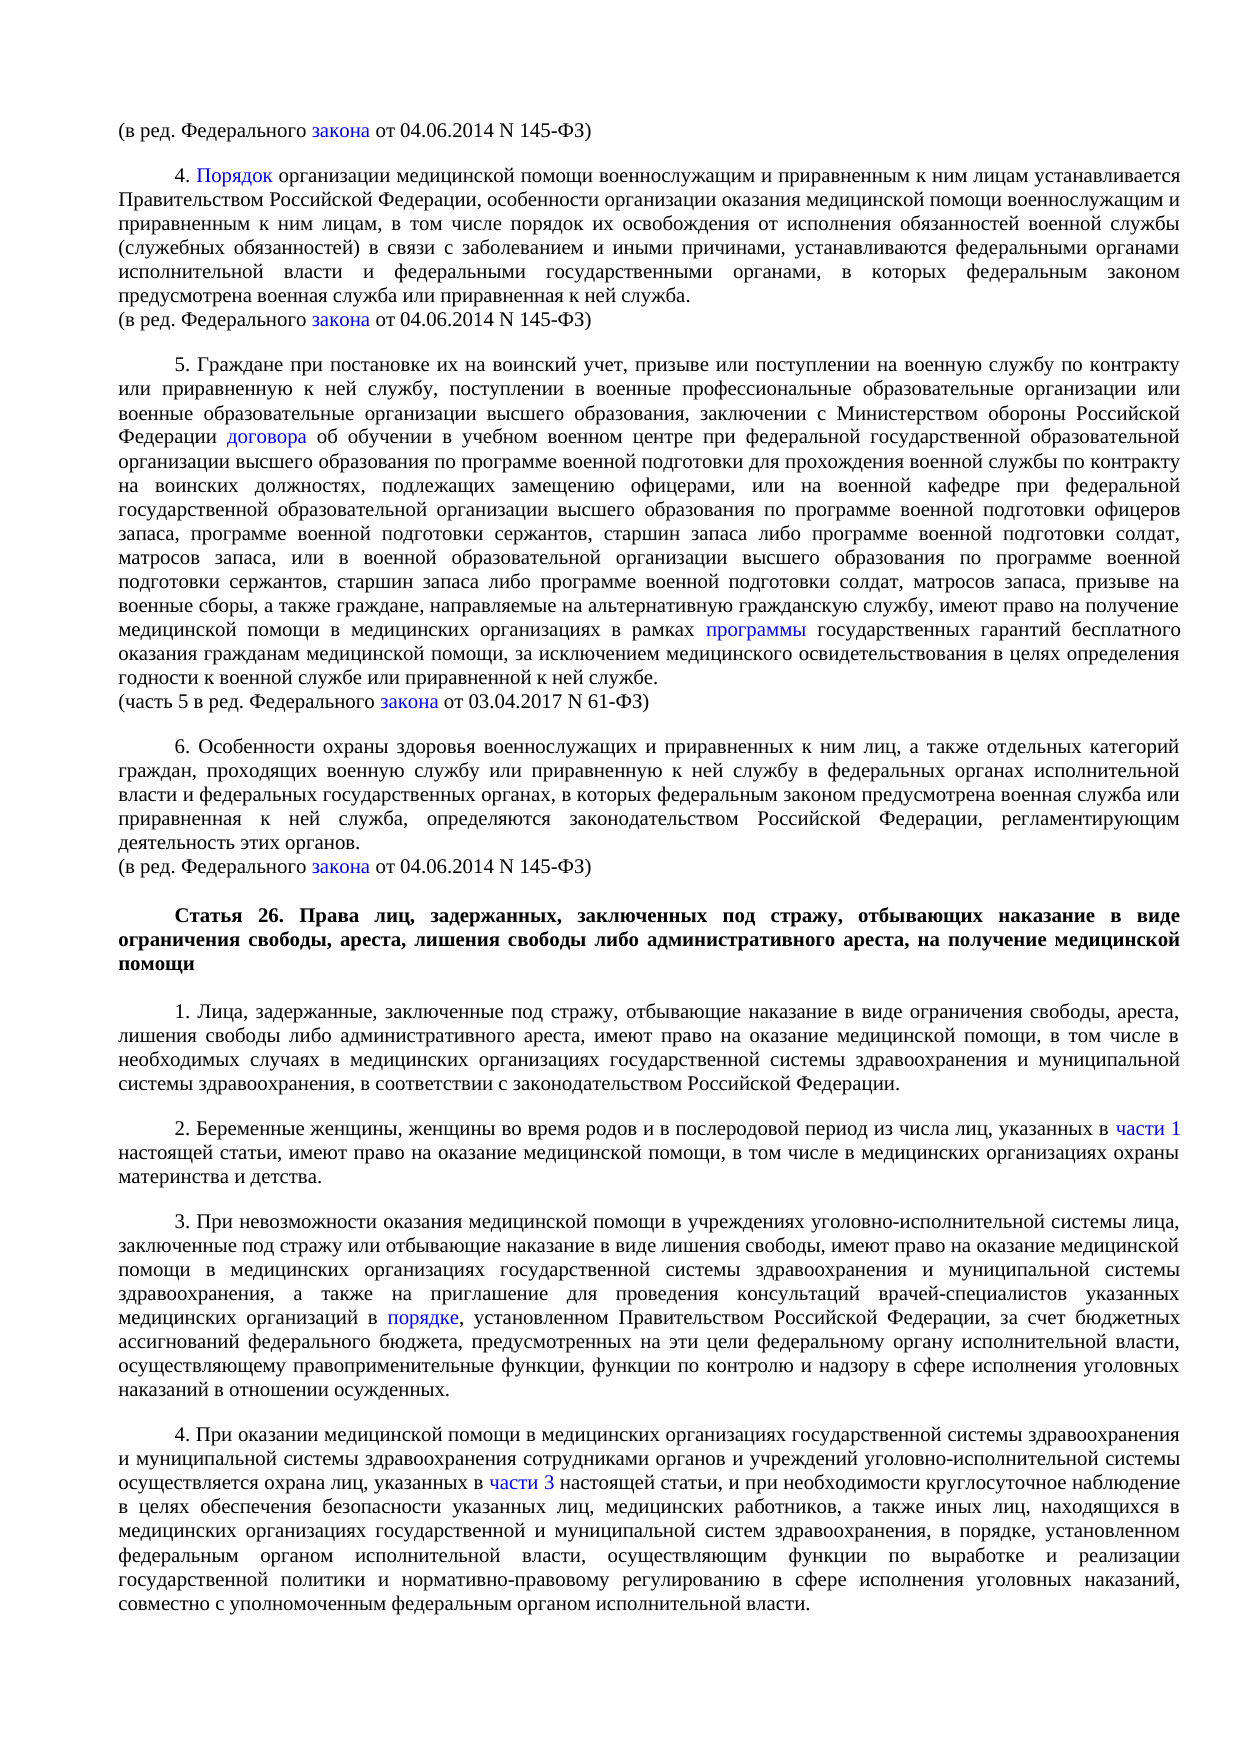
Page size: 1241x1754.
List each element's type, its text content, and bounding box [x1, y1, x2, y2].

text (в ред. Федерального закона от 04.06.2014 N 145-ФЗ) [118, 854, 1181, 878]
text 1. Лица, задержанные, заключенные под стражу, отбывающие наказание в виде ограничения свободы, ареста, лишения свободы либо административного ареста, имеют право на оказание медицинской помощи, в том числе в необходимых случаях в медицинских организациях государственной системы здравоохранения и муниципальной системы здравоохранения, в соответствии с законодательством Российской Федерации. [118, 999, 1181, 1095]
text (часть 5 в ред. Федерального закона от 03.04.2017 N 61-ФЗ) [118, 689, 1181, 713]
text 2. Беременные женщины, женщины во время родов и в послеродовой период из числа лиц, указанных в части 1 настоящей статьи, имеют право на оказание медицинской помощи, в том числе в медицинских организациях охраны материнства и детства. [118, 1116, 1181, 1188]
text Статья 26. Права лиц, задержанных, заключенных под стражу, отбывающих наказание в виде ограничения свободы, ареста, лишения свободы либо административного ареста, на получение медицинской помощи [118, 902, 1181, 975]
text 6. Особенности охраны здоровья военнослужащих и приравненных к ним лиц, а также отдельных категорий граждан, проходящих военную службу или приравненную к ней службу в федеральных органах исполнительной власти и федеральных государственных органах, в которых федеральным законом предусмотрена военная служба или приравненная к ней служба, определяются законодательством Российской Федерации, регламентирующим деятельность этих органов. [118, 734, 1181, 854]
text 5. Граждане при постановке их на воинский учет, призыве или поступлении на военную службу по контракту или приравненную к ней службу, поступлении в военные профессиональные образовательные организации или военные образовательные организации высшего образования, заключении с Министерством обороны Российской Федерации договора об обучении в учебном военном центре при федеральной государственной образовательной организации высшего образования по программе военной подготовки для прохождения военной службы по контракту на воинских должностях, подлежащих замещению офицерами, или на военной кафедре при федеральной государственной образовательной организации высшего образования по программе военной подготовки офицеров запаса, программе военной подготовки сержантов, старшин запаса либо программе военной подготовки солдат, матросов запаса, или в военной образовательной организации высшего образования по программе военной подготовки сержантов, старшин запаса либо программе военной подготовки солдат, матросов запаса, призыве на военные сборы, а также граждане, направляемые на альтернативную гражданскую службу, имеют право на получение медицинской помощи в медицинских организациях в рамках программы государственных гарантий бесплатного оказания гражданам медицинской помощи, за исключением медицинского освидетельствования в целях определения годности к военной службе или приравненной к ней службе. [118, 352, 1181, 689]
text (в ред. Федерального закона от 04.06.2014 N 145-ФЗ) [118, 118, 1181, 142]
text 4. При оказании медицинской помощи в медицинских организациях государственной системы здравоохранения и муниципальной системы здравоохранения сотрудниками органов и учреждений уголовно-исполнительной системы осуществляется охрана лиц, указанных в части 3 настоящей статьи, и при необходимости круглосуточное наблюдение в целях обеспечения безопасности указанных лиц, медицинских работников, а также иных лиц, находящихся в медицинских организациях государственной и муниципальной систем здравоохранения, в порядке, установленном федеральным органом исполнительной власти, осуществляющим функции по выработке и реализации государственной политики и нормативно-правовому регулированию в сфере исполнения уголовных наказаний, совместно с уполномоченным федеральным органом исполнительной власти. [118, 1422, 1181, 1615]
text (в ред. Федерального закона от 04.06.2014 N 145-ФЗ) [118, 307, 1181, 331]
text 3. При невозможности оказания медицинской помощи в учреждениях уголовно-исполнительной системы лица, заключенные под стражу или отбывающие наказание в виде лишения свободы, имеют право на оказание медицинской помощи в медицинских организациях государственной системы здравоохранения и муниципальной системы здравоохранения, а также на приглашение для проведения консультаций врачей-специалистов указанных медицинских организаций в порядке, установленном Правительством Российской Федерации, за счет бюджетных ассигнований федерального бюджета, предусмотренных на эти цели федеральному органу исполнительной власти, осуществляющему правоприменительные функции, функции по контролю и надзору в сфере исполнения уголовных наказаний в отношении осужденных. [118, 1209, 1181, 1401]
text 4. Порядок организации медицинской помощи военнослужащим и приравненным к ним лицам устанавливается Правительством Российской Федерации, особенности организации оказания медицинской помощи военнослужащим и приравненным к ним лицам, в том числе порядок их освобождения от исполнения обязанностей военной службы (служебных обязанностей) в связи с заболеванием и иными причинами, устанавливаются федеральными органами исполнительной власти и федеральными государственными органами, в которых федеральным законом предусмотрена военная служба или приравненная к ней служба. [118, 163, 1181, 307]
